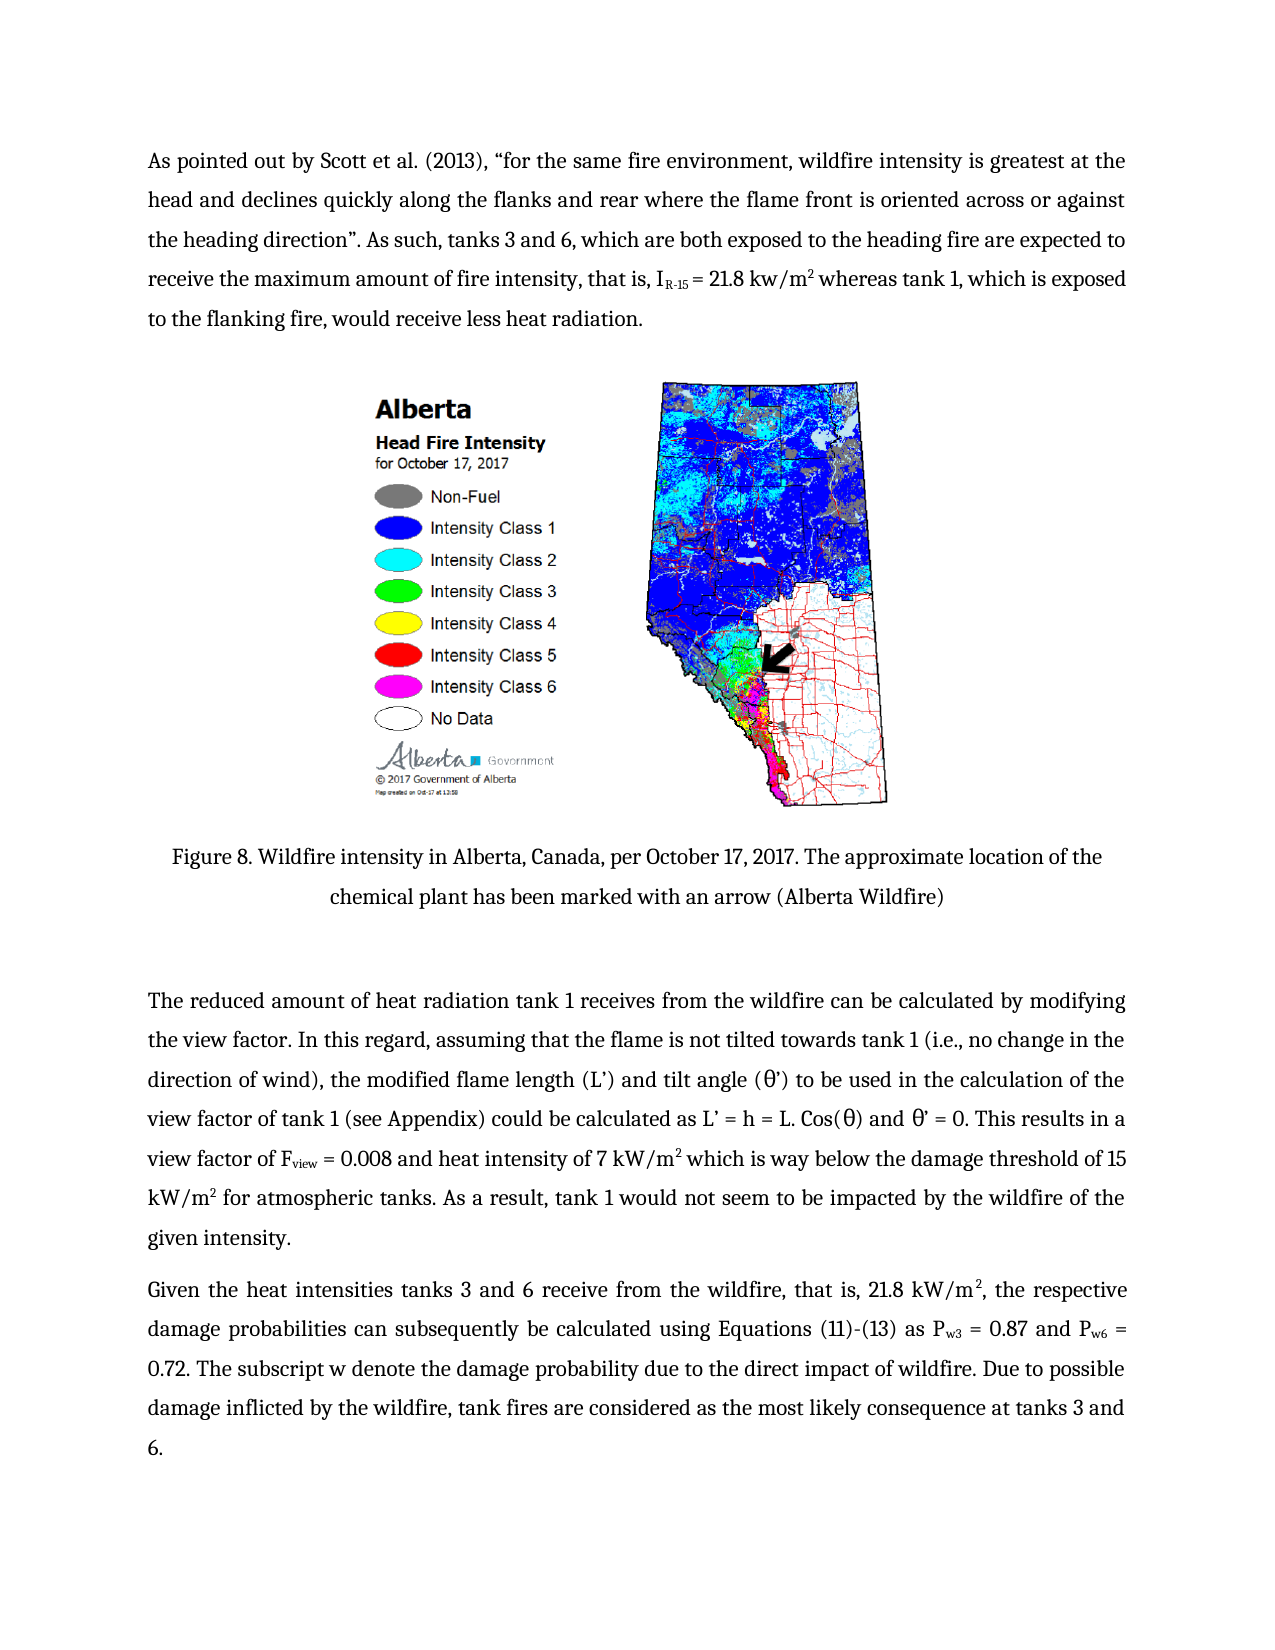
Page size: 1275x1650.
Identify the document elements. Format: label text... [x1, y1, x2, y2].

text Given the heat intensities tanks 3 and 6 receive from the wildfire, that is, 21.8 kW/m2, the respective damage probabilities can subsequently be calculated using Equations (11)-(13) as Pw3 = 0.87 and Pw6 = 0.72. The subscript w denote the damage probability due to the direct impact of wildfire. Due to possible damage inflicted by the wildfire, tank fires are considered as the most likely consequence at tanks 3 and 6. [148, 1276, 1127, 1461]
text Figure 8. Wildfire intensity in Alberta, Canada, per October 17, 2017. The approximate location of the chemical plant has been marked with an arrow (Alberta Wildfire) [148, 844, 1127, 910]
text As pointed out by Scott et al. (2013), “for the same fire environment, wildfire intensity is greatest at the head and declines quickly along the flanks and rear where the flame front is oriented across or against the heading direction”. As such, tanks 3 and 6, which are both exposed to the heading fire are expected to receive the maximum amount of fire intensity, that is, IR-15 = 21.8 kw/m2 whereas tank 1, which is exposed to the flanking fire, would receive less heat radiation. [148, 148, 1127, 332]
text The reduced amount of heat radiation tank 1 receives from the wildfire can be calculated by modifying the view factor. In this regard, assuming that the flame is not tilted towards tank 1 (i.e., no change in the direction of wind), the modified flame length (L’) and tilt angle (θ’) to be used in the calculation of the view factor of tank 1 (see Appendix) could be calculated as L’ = h = L. Cos(θ) and θ’ = 0. This results in a view factor of Fview = 0.008 and heat intensity of 7 kW/m2 which is way below the damage threshold of 15 kW/m2 for atmospheric tanks. As a result, tank 1 would not seem to be impacted by the wildfire of the given intensity. [148, 987, 1127, 1251]
